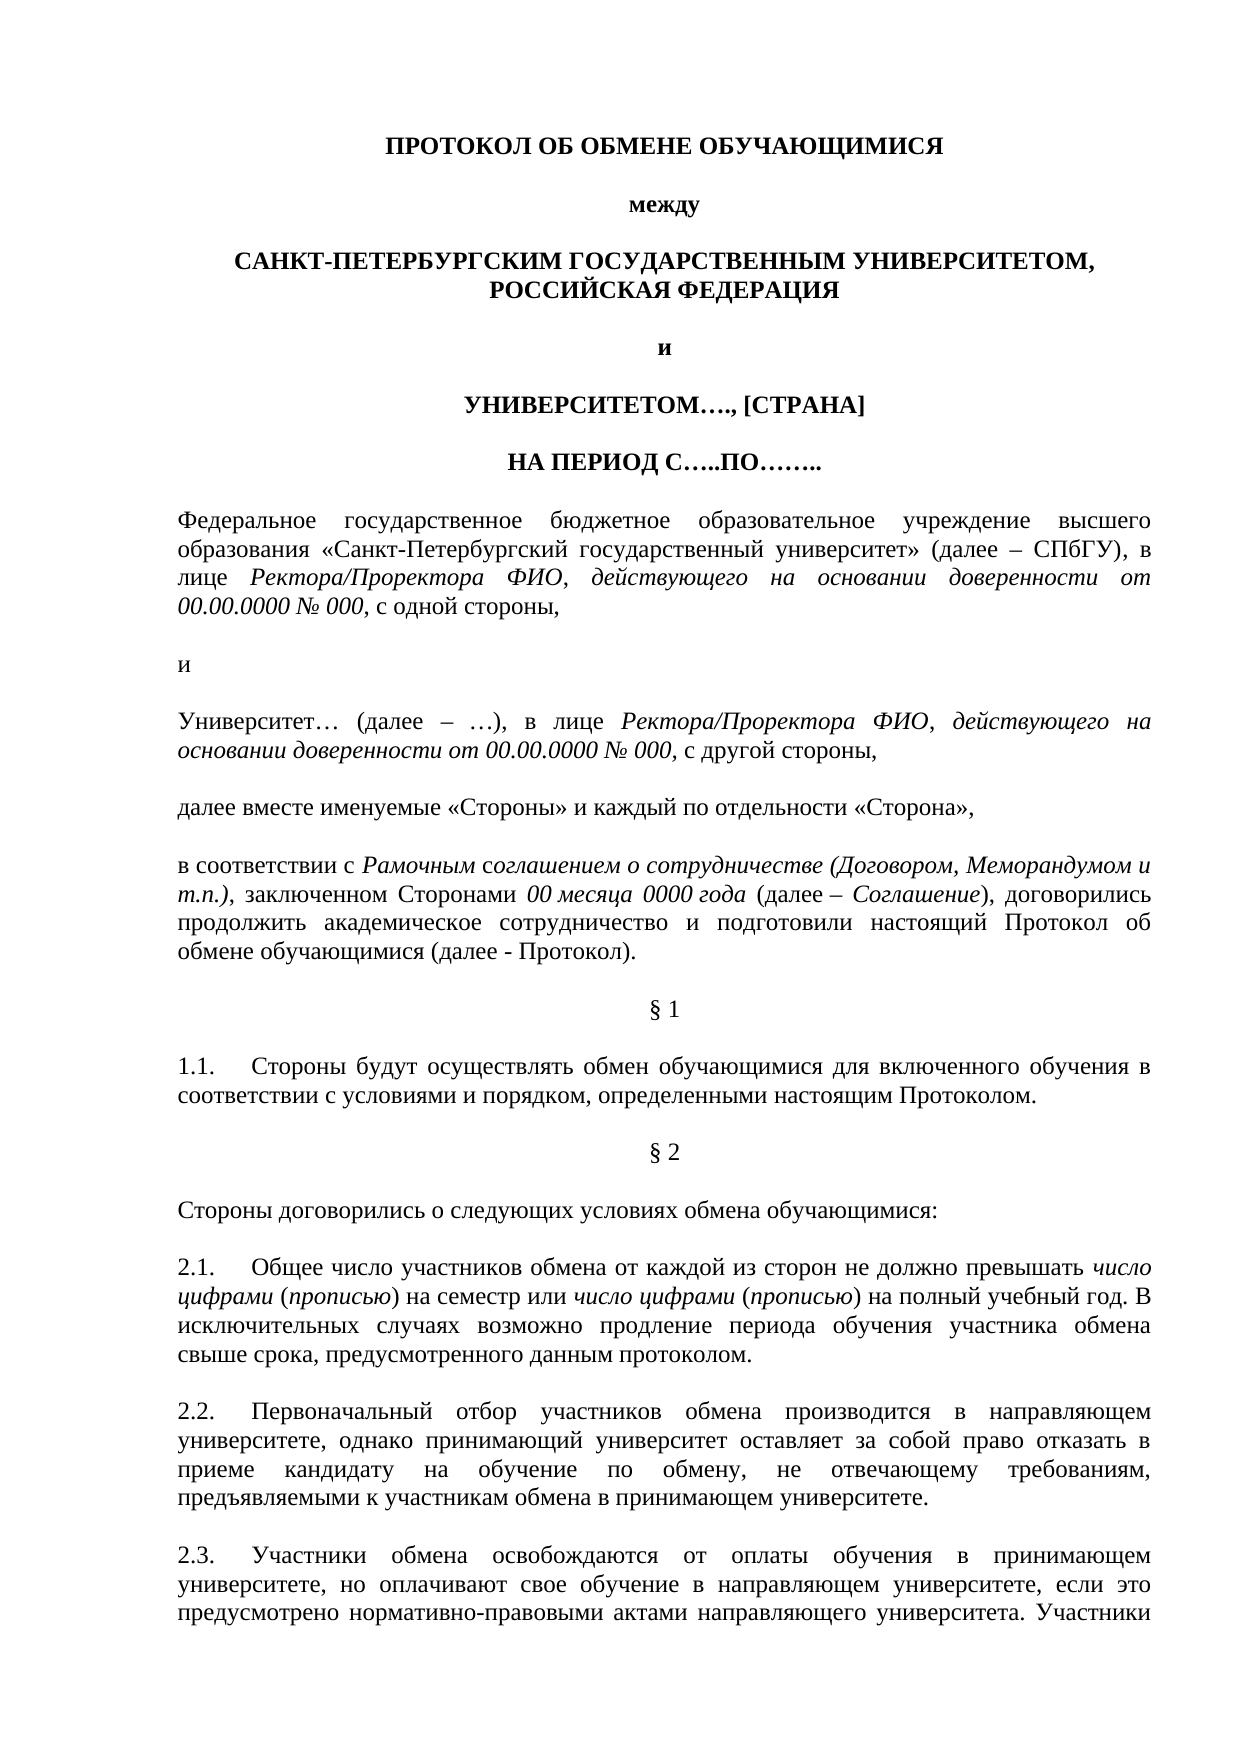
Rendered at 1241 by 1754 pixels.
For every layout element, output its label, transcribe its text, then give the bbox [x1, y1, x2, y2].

text и [177, 649, 1152, 677]
text 2.2. Первоначальный отбор участников обмена производится в направляющем университете, однако принимающий университет оставляет за собой право отказать в приеме кандидату на обучение по обмену, не отвечающему требованиям, предъявляемыми к участникам обмена в принимающем университете. [177, 1396, 1152, 1511]
text § 2 [177, 1137, 1152, 1166]
text § 1 [177, 994, 1152, 1022]
text далее вместе именуемые «Стороны» и каждый по отдельности «Сторона», [177, 792, 1152, 821]
text ПРОТОКОЛ ОБ ОБМЕНЕ ОБУЧАЮЩИМИСЯ [177, 131, 1152, 160]
text Стороны договорились о следующих условиях обмена обучающимися: [177, 1195, 1152, 1224]
text САНКТ-ПЕТЕРБУРГСКИМ ГОСУДАРСТВЕННЫМ УНИВЕРСИТЕТОМ, РОССИЙСКАЯ ФЕДЕРАЦИЯ [177, 246, 1152, 304]
text УНИВЕРСИТЕТОМ…., [СТРАНА] [177, 390, 1152, 419]
text в соответствии с Рамочным соглашением о сотрудничестве (Договором, Меморандумом и т.п.), заключенном Сторонами 00 месяца 0000 года (далее – Соглашение), договорились продолжить академическое сотрудничество и подготовили настоящий Протокол об обмене обучающимися (далее - Протокол). [177, 850, 1152, 965]
text 2.1. Общее число участников обмена от каждой из сторон не должно превышать число цифрами (прописью) на семестр или число цифрами (прописью) на полный учебный год. В исключительных случаях возможно продление периода обучения участника обмена свыше срока, предусмотренного данным протоколом. [177, 1252, 1152, 1367]
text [177, 1540, 1152, 1626]
text НА ПЕРИОД С…..ПО…….. [177, 447, 1152, 476]
text Федеральное государственное бюджетное образовательное учреждение высшего образования «Санкт-Петербургский государственный университет» (далее – СПбГУ), в лице Ректора/Проректора ФИО, действующего на основании доверенности от 00.00.0000 № 000, с одной стороны, [177, 505, 1152, 620]
list Стороны будут осуществлять обмен обучающимися для включенного обучения в соответствии с условиями и порядком, определенными настоящим Протоколом. [177, 1051, 1152, 1109]
text Университет… (далее – …), в лице Ректора/Проректора ФИО, действующего на основании доверенности от 00.00.0000 № 000, с другой стороны, [177, 706, 1152, 764]
text и [177, 332, 1152, 361]
text между [177, 189, 1152, 217]
